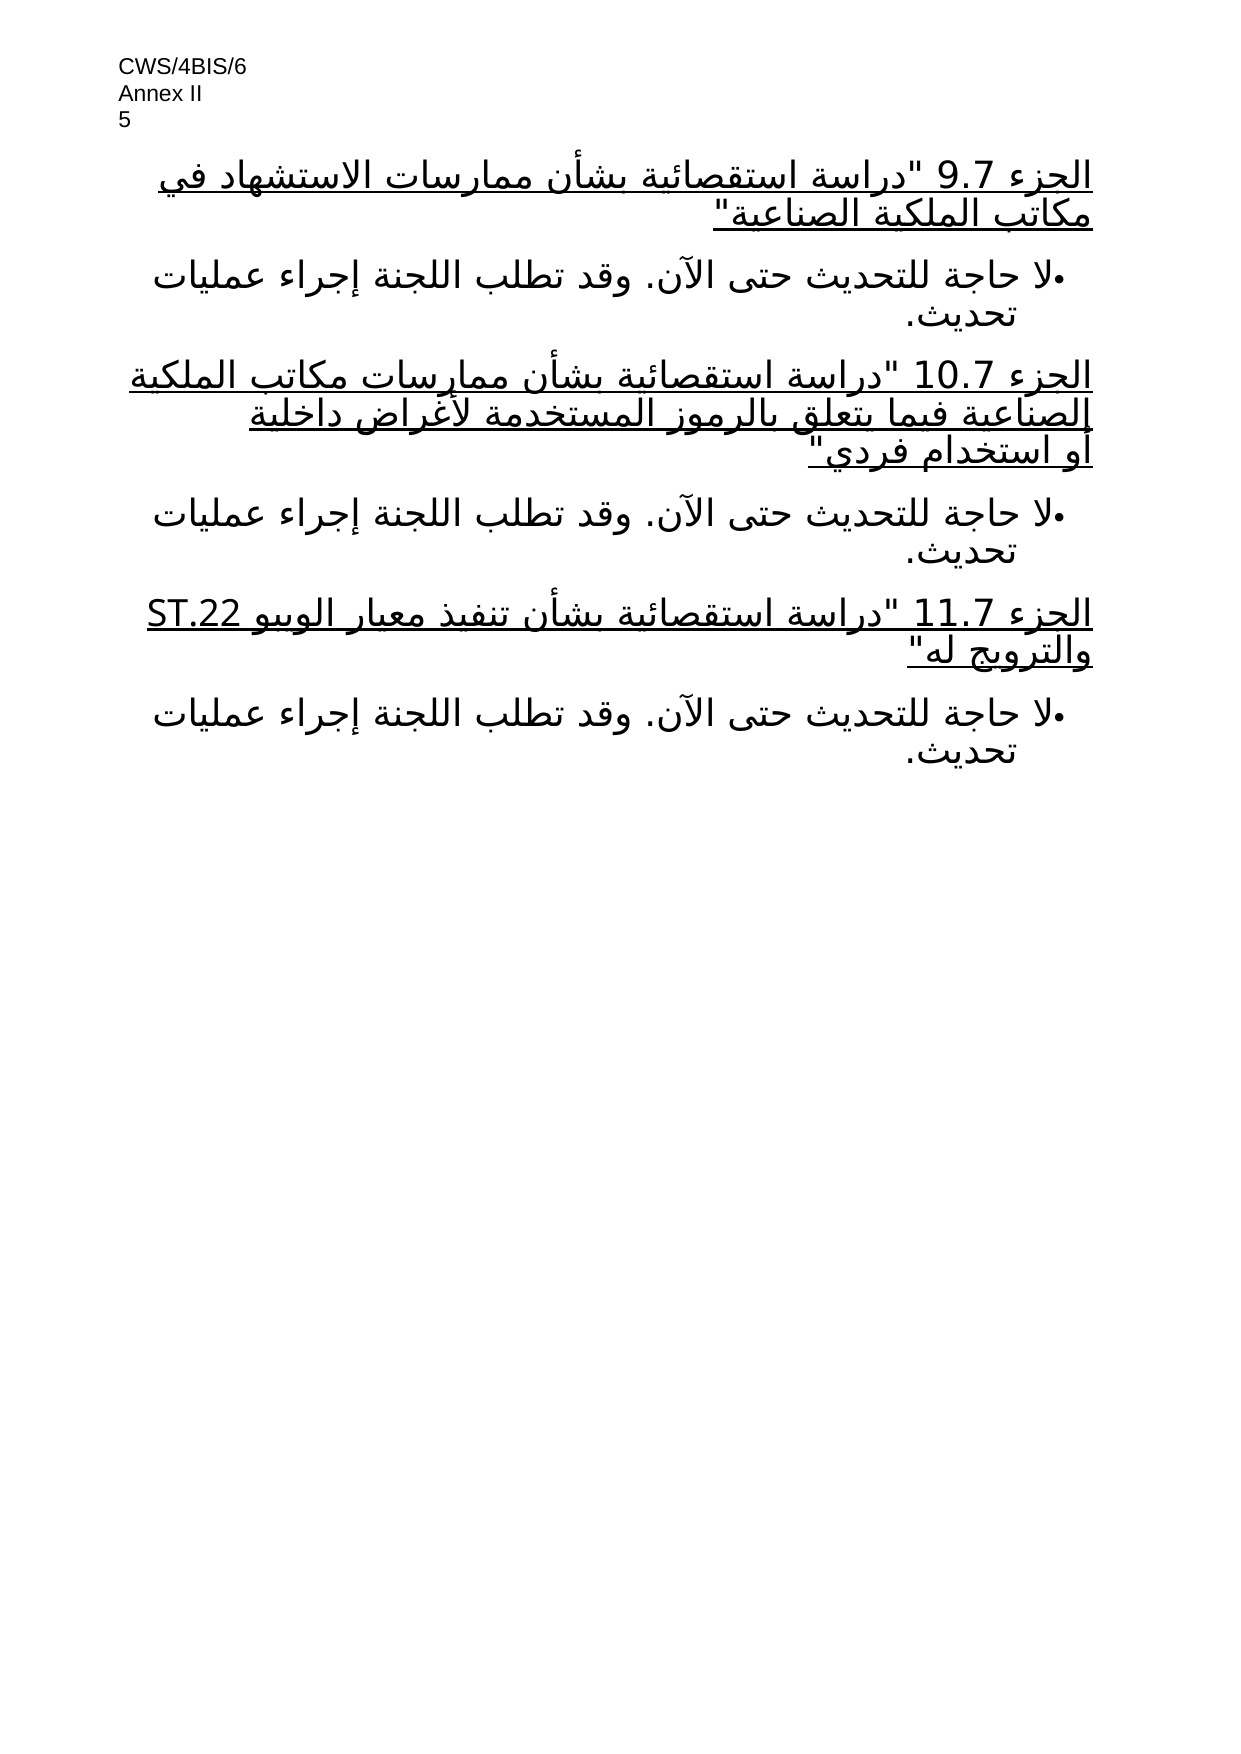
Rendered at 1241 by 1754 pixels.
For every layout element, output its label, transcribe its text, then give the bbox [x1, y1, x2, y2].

subtitle الجزء 10.7 "دراسة استقصائية بشأن ممارسات مكاتب الملكية الصناعية فيما يتعلق بالرموز المستخدمة لأغراض داخلية أو استخدام فردي" [118, 358, 1092, 471]
list لا حاجة للتحديث حتى الآن. وقد تطلب اللجنة إجراء عمليات تحديث. [118, 258, 1055, 333]
subtitle الجزء 9.7 "دراسة استقصائية بشأن ممارسات الاستشهاد في مكاتب الملكية الصناعية" [118, 158, 1092, 233]
list لا حاجة للتحديث حتى الآن. وقد تطلب اللجنة إجراء عمليات تحديث. [118, 496, 1055, 571]
subtitle الجزء 11.7 "دراسة استقصائية بشأن تنفيذ معيار الويبو ST.22 والترويج له" [118, 596, 1092, 671]
list لا حاجة للتحديث حتى الآن. وقد تطلب اللجنة إجراء عمليات تحديث. [118, 696, 1055, 771]
